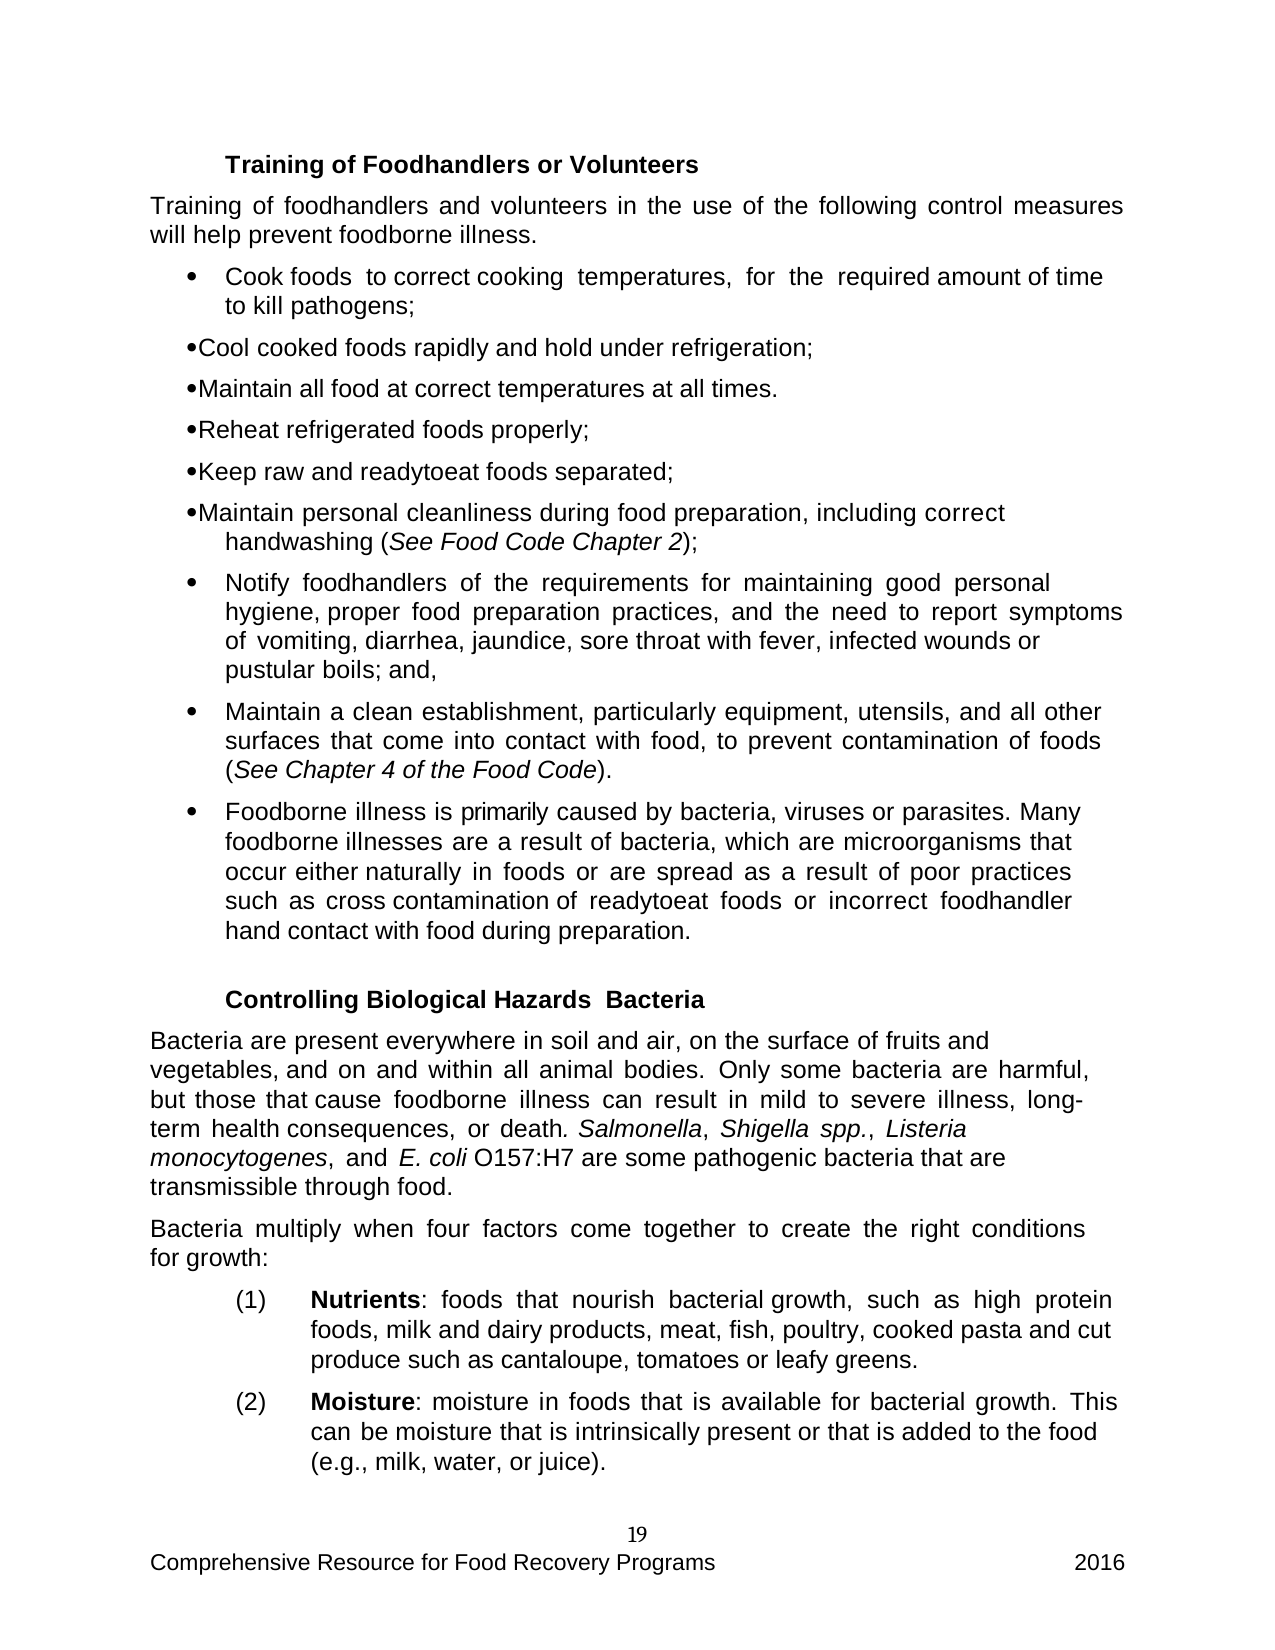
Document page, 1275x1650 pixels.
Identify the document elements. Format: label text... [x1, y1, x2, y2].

list Foodborne illness is primarily caused by bacteria, viruses or parasites. Many foodborne illnesses are a result of bacteria, which are microorganisms that occur either naturally in foods or are spread as a result of poor practices such as cross contamination of ready­to­eat foods or incorrect foodhandler hand contact with food during preparation. [187, 797, 1125, 944]
list Nutrients: foods that nourish bacterial growth, such as high protein foods, milk and dairy products, meat, fish, poultry, cooked pasta and cut produce such as cantaloupe, tomatoes or leafy greens. [235, 1285, 1125, 1374]
text Bacteria are present everywhere in soil and air, on the surface of fruits and vegetables, and on and within all animal bodies. Only some bacteria are harmful, but those that cause foodborne illness can result in mild to severe illness, long-term health consequences, or death. Salmonella, Shigella spp., Listeria monocytogenes, and E. coli O157:H7 are some pathogenic bacteria that are transmissible through food. [150, 1026, 1125, 1201]
list Notify foodhandlers of the requirements for maintaining good personal hygiene, proper food preparation practices, and the need to report symptoms of vomiting, diarrhea, jaundice, sore throat with fever, infected wounds or pustular boils; and, [187, 568, 1125, 684]
list Reheat refrigerated foods properly; [187, 416, 1125, 444]
list Maintain personal cleanliness during food preparation, including correct handwashing (See Food Code Chapter 2); [187, 498, 1125, 556]
list Moisture: moisture in foods that is available for bacterial growth. This can be moisture that is intrinsically present or that is added to the food (e.g., milk, water, or juice). [235, 1387, 1125, 1475]
list Keep raw and ready­to­eat foods separated; [187, 457, 1125, 486]
list Cool cooked foods rapidly and hold under refrigeration; [187, 333, 1125, 362]
subtitle Training of Foodhandlers or Volunteers [150, 150, 1125, 179]
list Cook foods to correct cooking temperatures, for the required amount of time to kill pathogens; [187, 262, 1125, 320]
text Bacteria multiply when four factors come together to create the right conditions for growth: [150, 1214, 1125, 1272]
text Training of foodhandlers and volunteers in the use of the following control measures will help prevent foodborne illness. [150, 191, 1125, 249]
subtitle Controlling Biological Hazards ­ Bacteria [150, 985, 1125, 1013]
list Maintain a clean establishment, particularly equipment, utensils, and all other surfaces that come into contact with food, to prevent contamination of foods (See Chapter 4 of the Food Code). [187, 697, 1125, 784]
list Maintain all food at correct temperatures at all times. [187, 374, 1125, 403]
